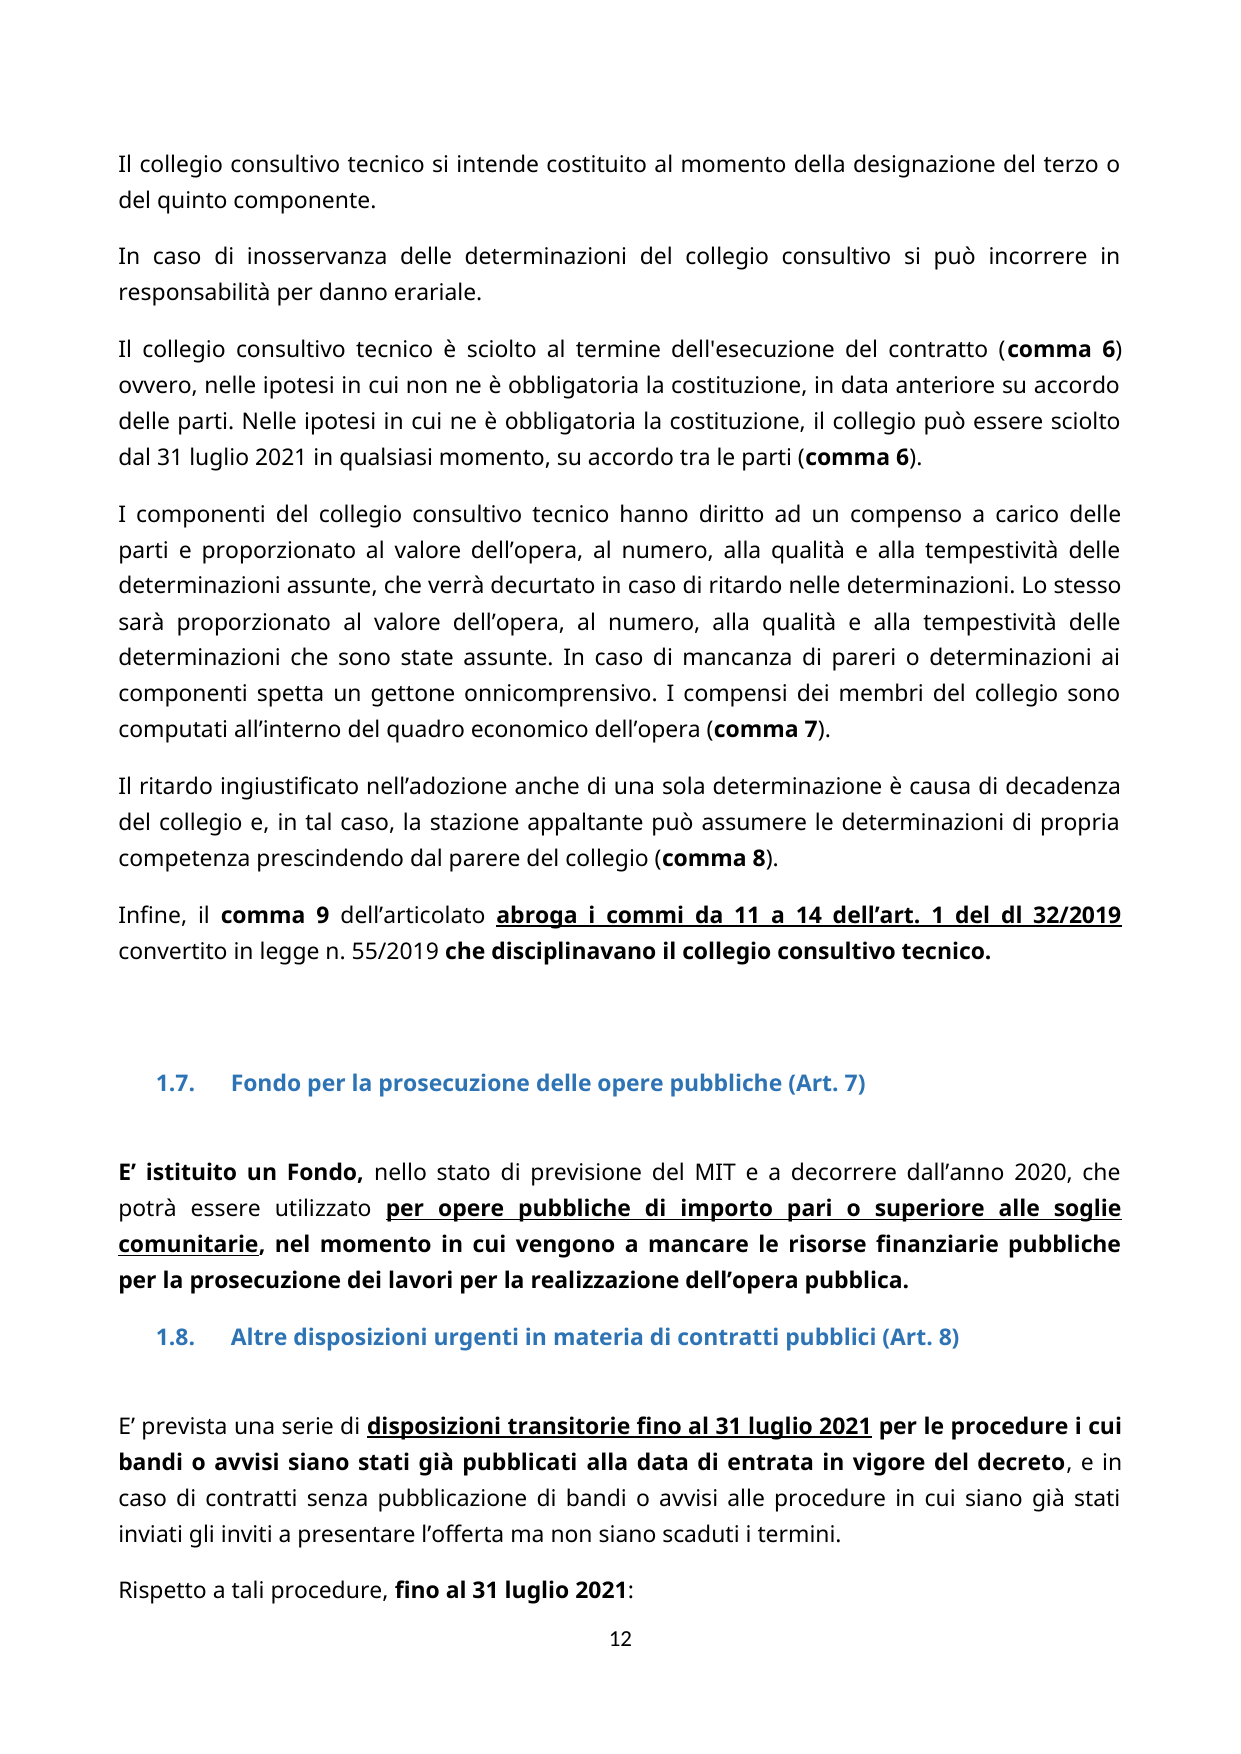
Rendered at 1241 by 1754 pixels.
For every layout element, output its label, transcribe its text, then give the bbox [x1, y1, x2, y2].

text Il ritardo ingiustificato nell’adozione anche di una sola determinazione è causa di decadenza del collegio e, in tal caso, la stazione appaltante può assumere le determinazioni di propria competenza prescindendo dal parere del collegio (comma 8). [118, 770, 1122, 873]
subtitle Fondo per la prosecuzione delle opere pubbliche (Art. 7) [156, 1067, 1122, 1099]
text Il collegio consultivo tecnico è sciolto al termine dell'esecuzione del contratto (comma 6) ovvero, nelle ipotesi in cui non ne è obbligatoria la costituzione, in data anteriore su accordo delle parti. Nelle ipotesi in cui ne è obbligatoria la costituzione, il collegio può essere sciolto dal 31 luglio 2021 in qualsiasi momento, su accordo tra le parti (comma 6). [118, 333, 1122, 472]
text I componenti del collegio consultivo tecnico hanno diritto ad un compenso a carico delle parti e proporzionato al valore dell’opera, al numero, alla qualità e alla tempestività delle determinazioni assunte, che verrà decurtato in caso di ritardo nelle determinazioni. Lo stesso sarà proporzionato al valore dell’opera, al numero, alla qualità e alla tempestività delle determinazioni che sono state assunte. In caso di mancanza di pareri o determinazioni ai componenti spetta un gettone onnicomprensivo. I compensi dei membri del collegio sono computati all’interno del quadro economico dell’opera (comma 7). [118, 498, 1122, 744]
subtitle Altre disposizioni urgenti in materia di contratti pubblici (Art. 8) [156, 1321, 1122, 1352]
text E’ istituito un Fondo, nello stato di previsione del MIT e a decorrere dall’anno 2020, che potrà essere utilizzato per opere pubbliche di importo pari o superiore alle soglie comunitarie, nel momento in cui vengono a mancare le risorse finanziarie pubbliche per la prosecuzione dei lavori per la realizzazione dell’opera pubblica. [118, 1156, 1122, 1295]
text Il collegio consultivo tecnico si intende costituito al momento della designazione del terzo o del quinto componente. [118, 148, 1122, 215]
text E’ prevista una serie di disposizioni transitorie fino al 31 luglio 2021 per le procedure i cui bandi o avvisi siano stati già pubblicati alla data di entrata in vigore del decreto, e in caso di contratti senza pubblicazione di bandi o avvisi alle procedure in cui siano già stati inviati gli inviti a presentare l’offerta ma non siano scaduti i termini. [118, 1410, 1122, 1549]
text Rispetto a tali procedure, fino al 31 luglio 2021: [118, 1574, 1122, 1606]
text In caso di inosservanza delle determinazioni del collegio consultivo si può incorrere in responsabilità per danno erariale. [118, 240, 1122, 307]
text Infine, il comma 9 dell’articolato abroga i commi da 11 a 14 dell’art. 1 del dl 32/2019 convertito in legge n. 55/2019 che disciplinavano il collegio consultivo tecnico. [118, 899, 1122, 966]
